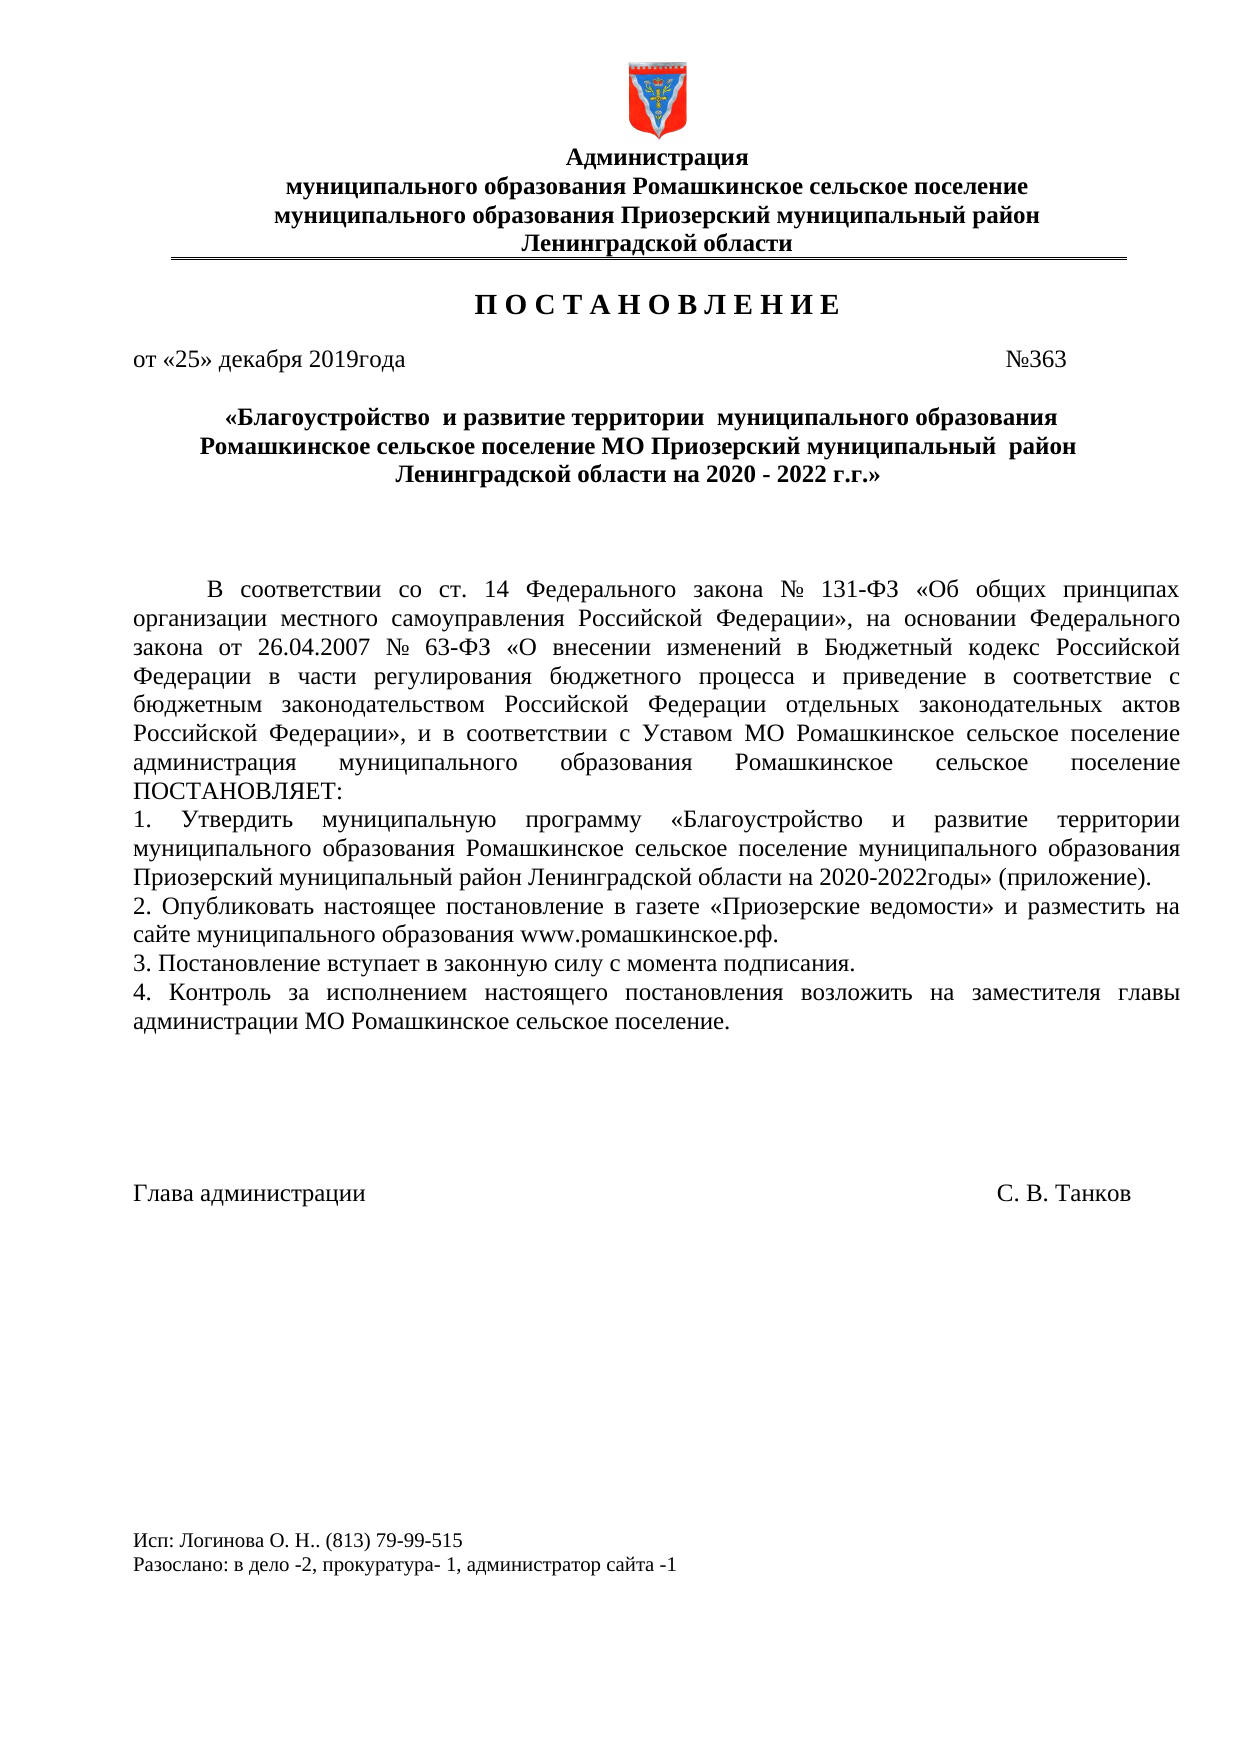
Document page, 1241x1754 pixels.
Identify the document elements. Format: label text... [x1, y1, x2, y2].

text Ленинградской области [133, 228, 1181, 257]
text Исп: Логинова О. Н.. (813) 79-99-515 [133, 1528, 1181, 1552]
text П О С Т А Н О В Л Е Н И Е [133, 287, 1181, 320]
text Администрация [133, 142, 1181, 171]
table_header [122, 402, 1121, 546]
text 1. Утвердить муниципальную программу «Благоустройство и развитие территории муниципального образования Ромашкинское сельское поселение муниципального образования Приозерский муниципальный район Ленинградской области на 2020-2022годы» (приложение). [133, 804, 1181, 891]
text 4. Контроль за исполнением настоящего постановления возложить на заместителя главы администрации МО Ромашкинское сельское поселение. [133, 977, 1181, 1034]
text муниципального образования Приозерский муниципальный район [133, 200, 1181, 228]
text Глава администрации С. В. Танков [133, 1178, 1181, 1207]
text муниципального образования Ромашкинское сельское поселение [133, 171, 1181, 200]
text 3. Постановление вступает в законную силу с момента подписания. [133, 948, 1181, 977]
text от «25» декабря 2019года №363 [133, 344, 1181, 373]
text 2. Опубликовать настоящее постановление в газете «Приозерские ведомости» и разместить на сайте муниципального образования www.ромашкинское.рф. [133, 891, 1181, 948]
text В соответствии со ст. 14 Федерального закона № 131-ФЗ «Об общих принципах организации местного самоуправления Российской Федерации», на основании Федерального закона от 26.04.2007 № 63-ФЗ «О внесении изменений в Бюджетный кодекс Российской Федерации в части регулирования бюджетного процесса и приведение в соответствие с бюджетным законодательством Российской Федерации отдельных законодательных актов Российской Федерации», и в соответствии с Уставом МО Ромашкинское сельское поселение администрация муниципального образования Ромашкинское сельское поселение ПОСТАНОВЛЯЕТ: [133, 574, 1181, 804]
table_header [171, 260, 1127, 268]
text Разослано: в дело -2, прокуратура- 1, администратор сайта -1 [133, 1552, 1181, 1576]
